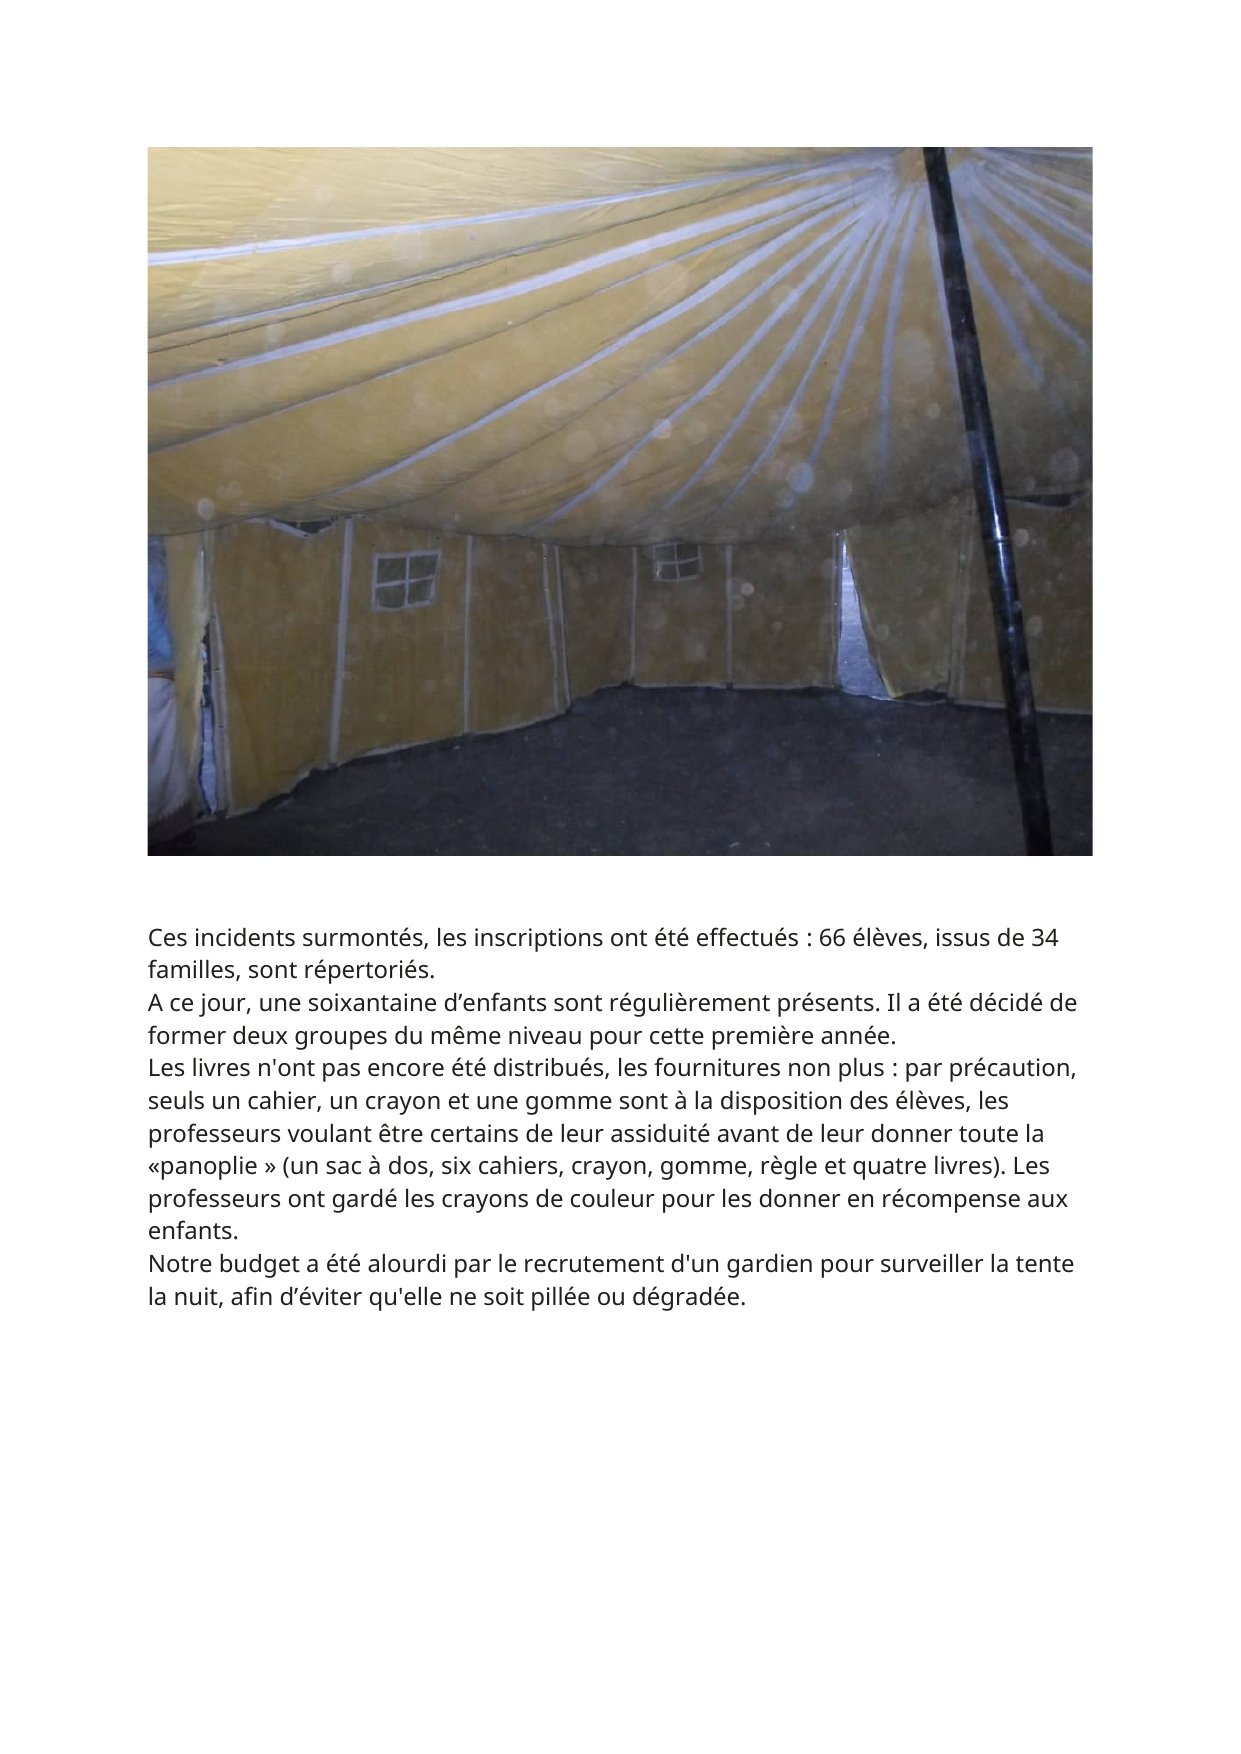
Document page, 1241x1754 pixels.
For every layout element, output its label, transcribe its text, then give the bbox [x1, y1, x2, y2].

text A ce jour, une soixantaine d’enfants sont régulièrement présents. Il a été décidé de former deux groupes du même niveau pour cette première année. [148, 986, 1093, 1051]
text Les livres n'ont pas encore été distribués, les fournitures non plus : par précaution, seuls un cahier, un crayon et une gomme sont à la disposition des élèves, les professeurs voulant être certains de leur assiduité avant de leur donner toute la «panoplie » (un sac à dos, six cahiers, crayon, gomme, règle et quatre livres). Les professeurs ont gardé les crayons de couleur pour les donner en récompense aux enfants. [148, 1051, 1093, 1247]
picture [147, 147, 1093, 856]
text Ces incidents surmontés, les inscriptions ont été effectués : 66 élèves, issus de 34 familles, sont répertoriés. [148, 921, 1093, 986]
text Notre budget a été alourdi par le recrutement d'un gardien pour surveiller la tente la nuit, afin d’éviter qu'elle ne soit pillée ou dégradée. [148, 1247, 1093, 1312]
